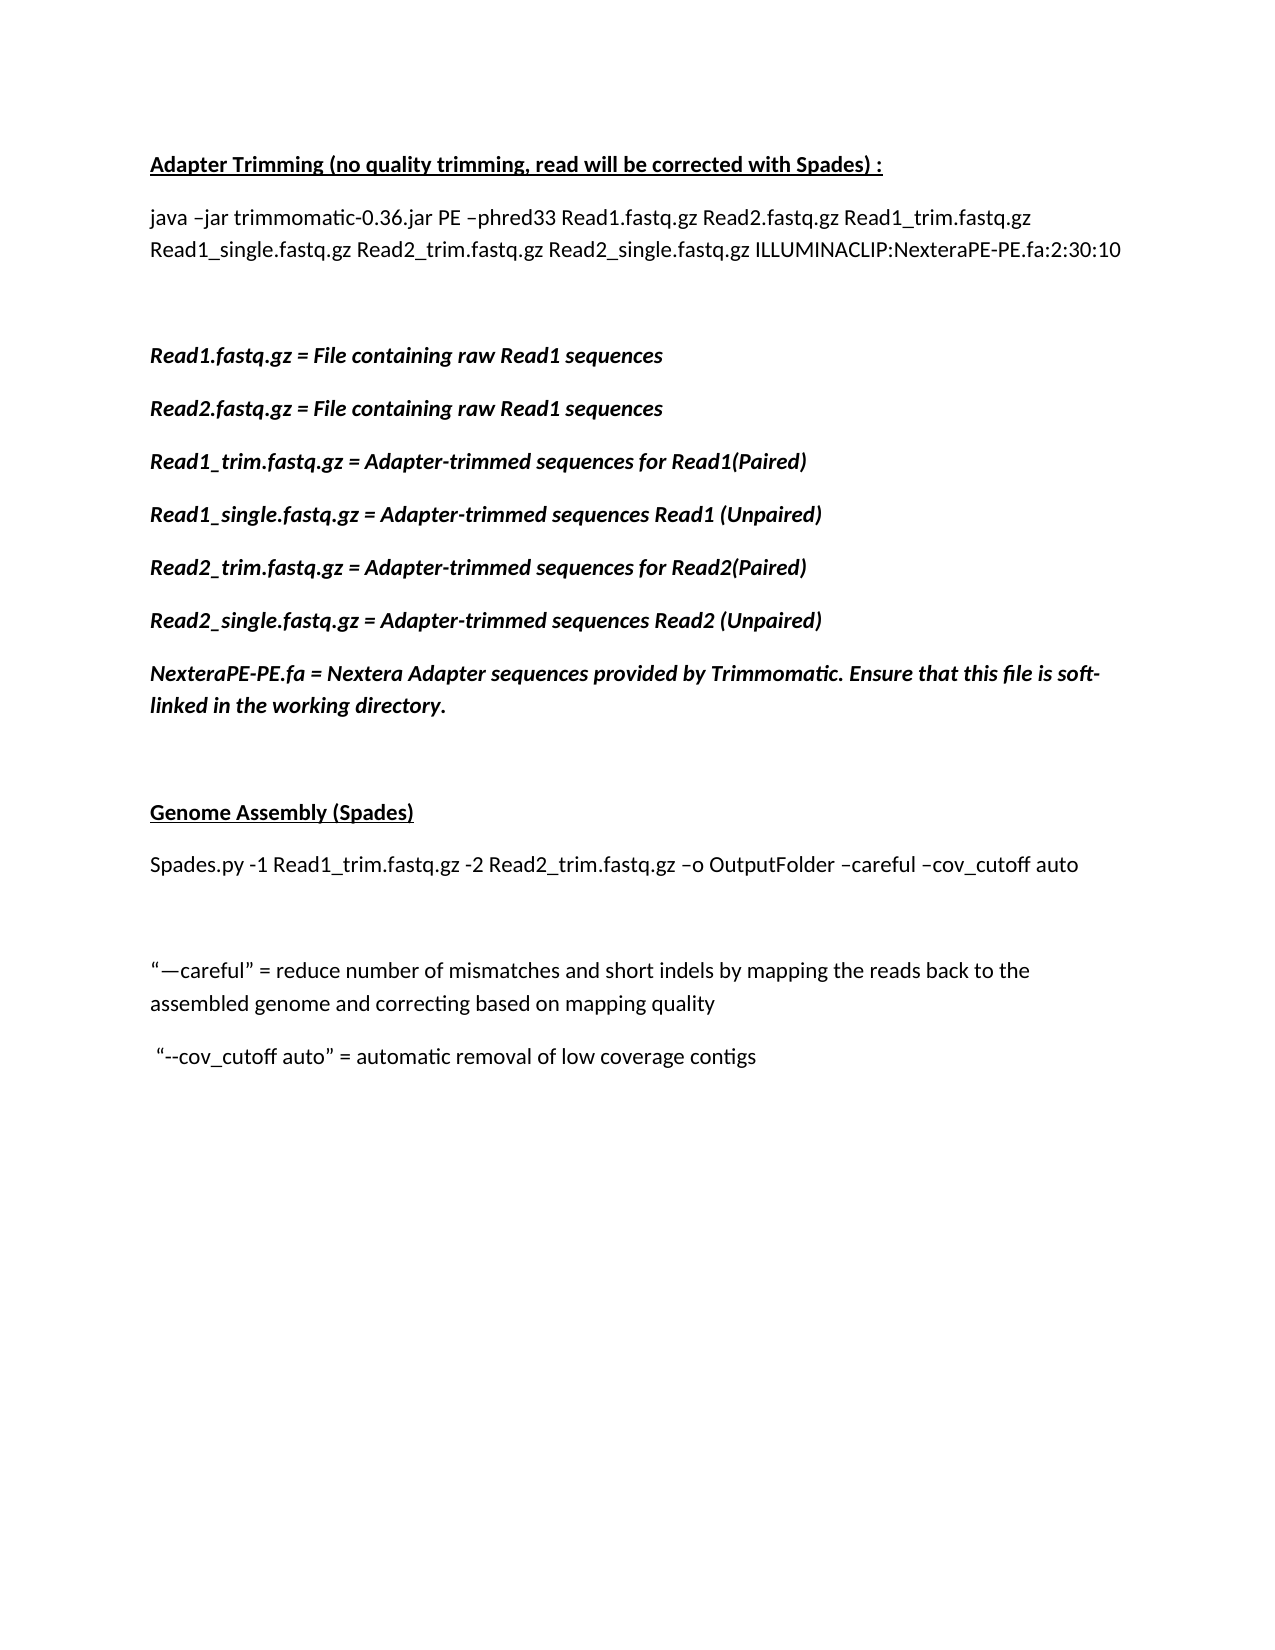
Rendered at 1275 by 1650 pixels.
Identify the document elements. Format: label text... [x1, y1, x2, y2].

text “—careful” = reduce number of mismatches and short indels by mapping the reads back to the assembled genome and correcting based on mapping quality [150, 957, 1125, 1017]
text Read2.fastq.gz = File containing raw Read1 sequences [150, 394, 1125, 422]
text Spades.py -1 Read1_trim.fastq.gz -2 Read2_trim.fastq.gz –o OutputFolder –careful –cov_cutoff auto [150, 851, 1125, 879]
text Read2_trim.fastq.gz = Adapter-trimmed sequences for Read2(Paired) [150, 553, 1125, 581]
text Read1_single.fastq.gz = Adapter-trimmed sequences Read1 (Unpaired) [150, 500, 1125, 528]
text Genome Assembly (Spades) [150, 798, 1125, 826]
text “--cov_cutoff auto” = automatic removal of low coverage contigs [150, 1042, 1125, 1070]
text Read1_trim.fastq.gz = Adapter-trimmed sequences for Read1(Paired) [150, 447, 1125, 475]
text Read1.fastq.gz = File containing raw Read1 sequences [150, 341, 1125, 369]
text Adapter Trimming (no quality trimming, read will be corrected with Spades) : [150, 150, 1125, 178]
text java –jar trimmomatic-0.36.jar PE –phred33 Read1.fastq.gz Read2.fastq.gz Read1_trim.fastq.gz Read1_single.fastq.gz Read2_trim.fastq.gz Read2_single.fastq.gz ILLUMINACLIP:NexteraPE-PE.fa:2:30:10 [150, 203, 1125, 263]
text Read2_single.fastq.gz = Adapter-trimmed sequences Read2 (Unpaired) [150, 606, 1125, 634]
text NexteraPE-PE.fa = Nextera Adapter sequences provided by Trimmomatic. Ensure that this file is soft-linked in the working directory. [150, 659, 1125, 719]
